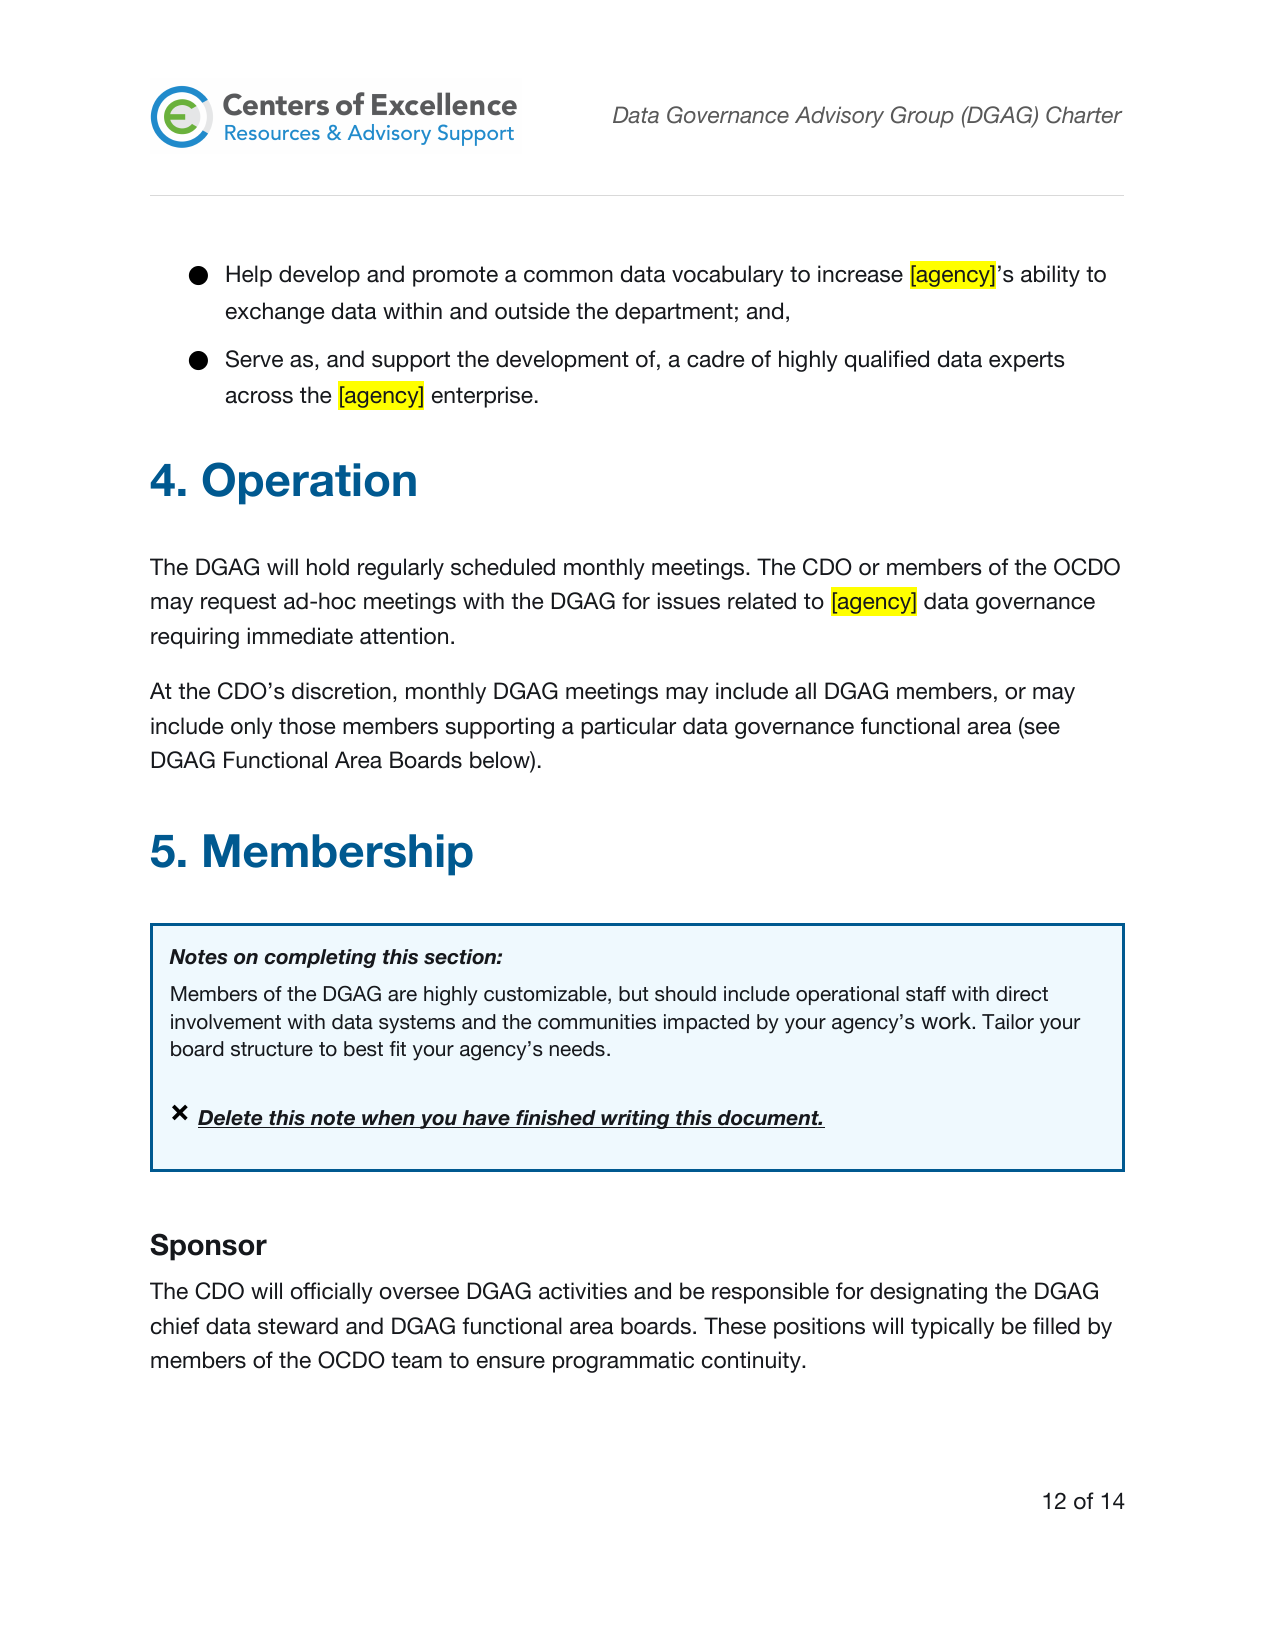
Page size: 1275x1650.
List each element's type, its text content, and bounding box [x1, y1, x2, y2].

list Help develop and promote a common data vocabulary to increase [agency]’s ability to exchange data within and outside the department; and, [187, 246, 1125, 326]
subtitle Sponsor [150, 1227, 1125, 1264]
text The DGAG will hold regularly scheduled monthly meetings. The CDO or members of the OCDO may request ad-hoc meetings with the DGAG for issues related to [agency] data governance requiring immediate attention. [150, 553, 1125, 651]
subtitle 4. Operation [150, 452, 1125, 510]
picture [150, 78, 523, 154]
table_header Notes on completing this section: Members of the DGAG are highly customizable, but should include operational staff with direct involvement with data systems and the communities impacted by your agency’s work. Tailor your board structure to best fit your agency’s needs. Delete this note when you have finished writing this document. [153, 926, 1122, 1169]
subtitle 5. Membership [150, 823, 1125, 880]
text At the CDO’s discretion, monthly DGAG meetings may include all DGAG members, or may include only those members supporting a particular data governance functional area (see DGAG Functional Area Boards below). [150, 677, 1125, 775]
text The CDO will officially oversee DGAG activities and be responsible for designating the DGAG chief data steward and DGAG functional area boards. These positions will typically be filled by members of the OCDO team to ensure programmatic continuity. [150, 1277, 1125, 1376]
list Serve as, and support the development of, a cadre of highly qualified data experts across the [agency] enterprise. [187, 330, 1125, 410]
